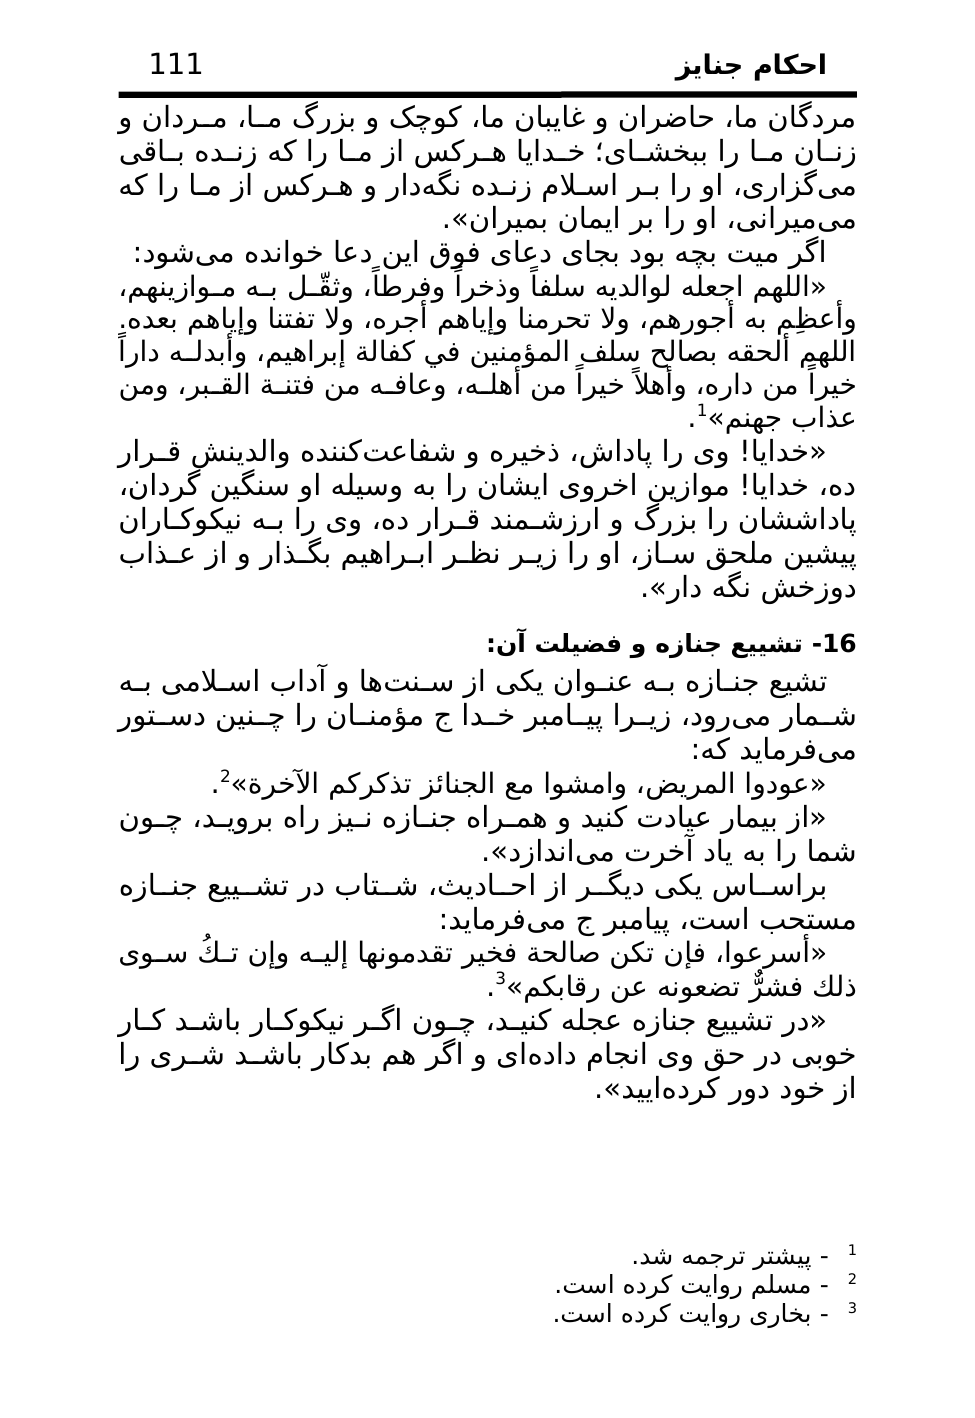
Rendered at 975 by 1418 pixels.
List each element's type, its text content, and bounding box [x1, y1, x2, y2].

text «عودوا المريض، وامشوا مع الجنائز تذكركم الآخرة». [118, 767, 857, 801]
text اگر میت بچه بود بجای دعای فوق این دعا خوانده می‌شود: [118, 236, 857, 270]
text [118, 100, 857, 236]
text «در تشییع جنازه عجله کنید، چون اگر نیکوکار باشد کار خوبی در حق وی انجام داده‌ای و اگر هم بدکار باشد شری را از خود دور کرده‌ایید». [118, 1003, 857, 1105]
text «اللهم اجعله لوالديه سلفاً وذخراً وفرطاً، وثقّل به موازينهم، وأعظِم به أجورهم، ولا تحرمنا وإياهم أجره، ولا تفتنا وإياهم بعده. اللهم ألحقه بصالح سلف المؤمنين في كفالة إبراهيم، وأبدله داراً خيراً من داره، وأهلاً خيراً من أهله، وعافه من فتنة القبر، ومن عذاب جهنم». [118, 270, 857, 434]
text «أسرعوا، فإن تكن صالحة فخير تقدمونها إليه وإن تكُ سوى ذلك فشرٌّ تضعونه عن رقابكم». [118, 936, 857, 1003]
text «خدایا! وی را پاداش، ذخیره و شفاعت‌کننده والدینش قرار ده، خدایا! موازین اخروی ایشان را به وسیله او سنگین گردان، پاداششان را بزرگ و ارزشمند قرار ده، وی را به نیکوکاران پیشین ملحق ساز، او را زیر نظر ابراهیم بگذار و از عذاب دوزخش نگه دار». [118, 434, 857, 604]
text «از بیمار عیادت کنید و همراه جنازه نیز راه بروید، چون شما را به یاد آخرت می‌اندازد». [118, 801, 857, 868]
text 16- تشییع جنازه و فضیلت آن: [118, 629, 857, 658]
text تشیع جنازه به عنوان یکی از سنت‌ها و آداب اسلامی به ‌شمار می‌رود، زیرا پیامبر خدا ج مؤمنان را چنین دستور می‌فرماید که: [118, 665, 857, 767]
text براساس یکی دیگر از احادیث، شتاب در تشییع جنازه مستحب است، پیامبر ج می‌فرماید: [118, 868, 857, 936]
